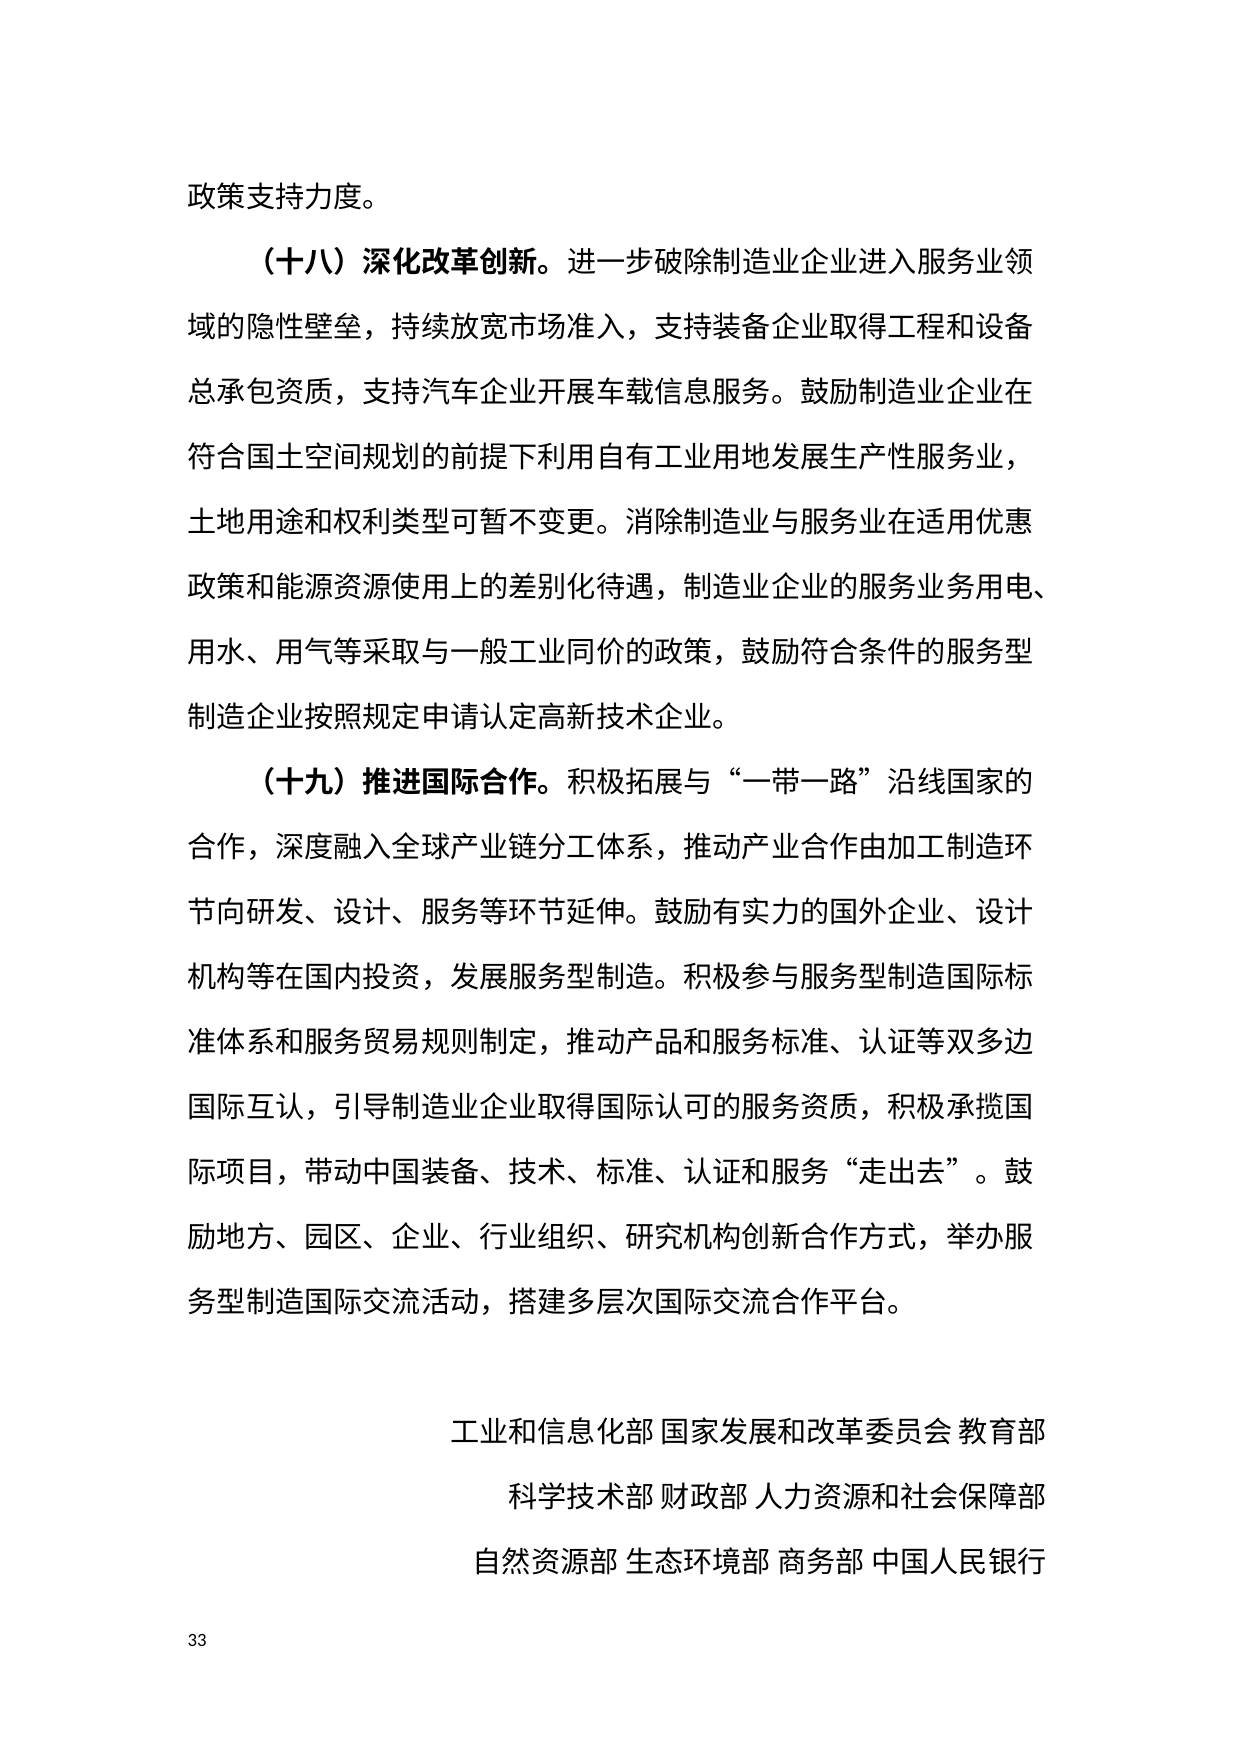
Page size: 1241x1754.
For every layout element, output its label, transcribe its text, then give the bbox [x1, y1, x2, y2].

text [187, 162, 1053, 227]
text 自然资源部 生态环境部 商务部 中国人民银行 [187, 1527, 1053, 1592]
text 科学技术部 财政部 人力资源和社会保障部 [187, 1462, 1053, 1527]
text （十八）深化改革创新。进一步破除制造业企业进入服务业领域的隐性壁垒，持续放宽市场准入，支持装备企业取得工程和设备总承包资质，支持汽车企业开展车载信息服务。鼓励制造业企业在符合国土空间规划的前提下利用自有工业用地发展生产性服务业，土地用途和权利类型可暂不变更。消除制造业与服务业在适用优惠政策和能源资源使用上的差别化待遇，制造业企业的服务业务用电、用水、用气等采取与一般工业同价的政策，鼓励符合条件的服务型制造企业按照规定申请认定高新技术企业。 [187, 227, 1053, 747]
text 工业和信息化部 国家发展和改革委员会 教育部 [187, 1397, 1053, 1462]
text （十九）推进国际合作。积极拓展与“一带一路”沿线国家的合作，深度融入全球产业链分工体系，推动产业合作由加工制造环节向研发、设计、服务等环节延伸。鼓励有实力的国外企业、设计机构等在国内投资，发展服务型制造。积极参与服务型制造国际标准体系和服务贸易规则制定，推动产品和服务标准、认证等双多边国际互认，引导制造业企业取得国际认可的服务资质，积极承揽国际项目，带动中国装备、技术、标准、认证和服务“走出去”。鼓励地方、园区、企业、行业组织、研究机构创新合作方式，举办服务型制造国际交流活动，搭建多层次国际交流合作平台。 [187, 747, 1053, 1332]
